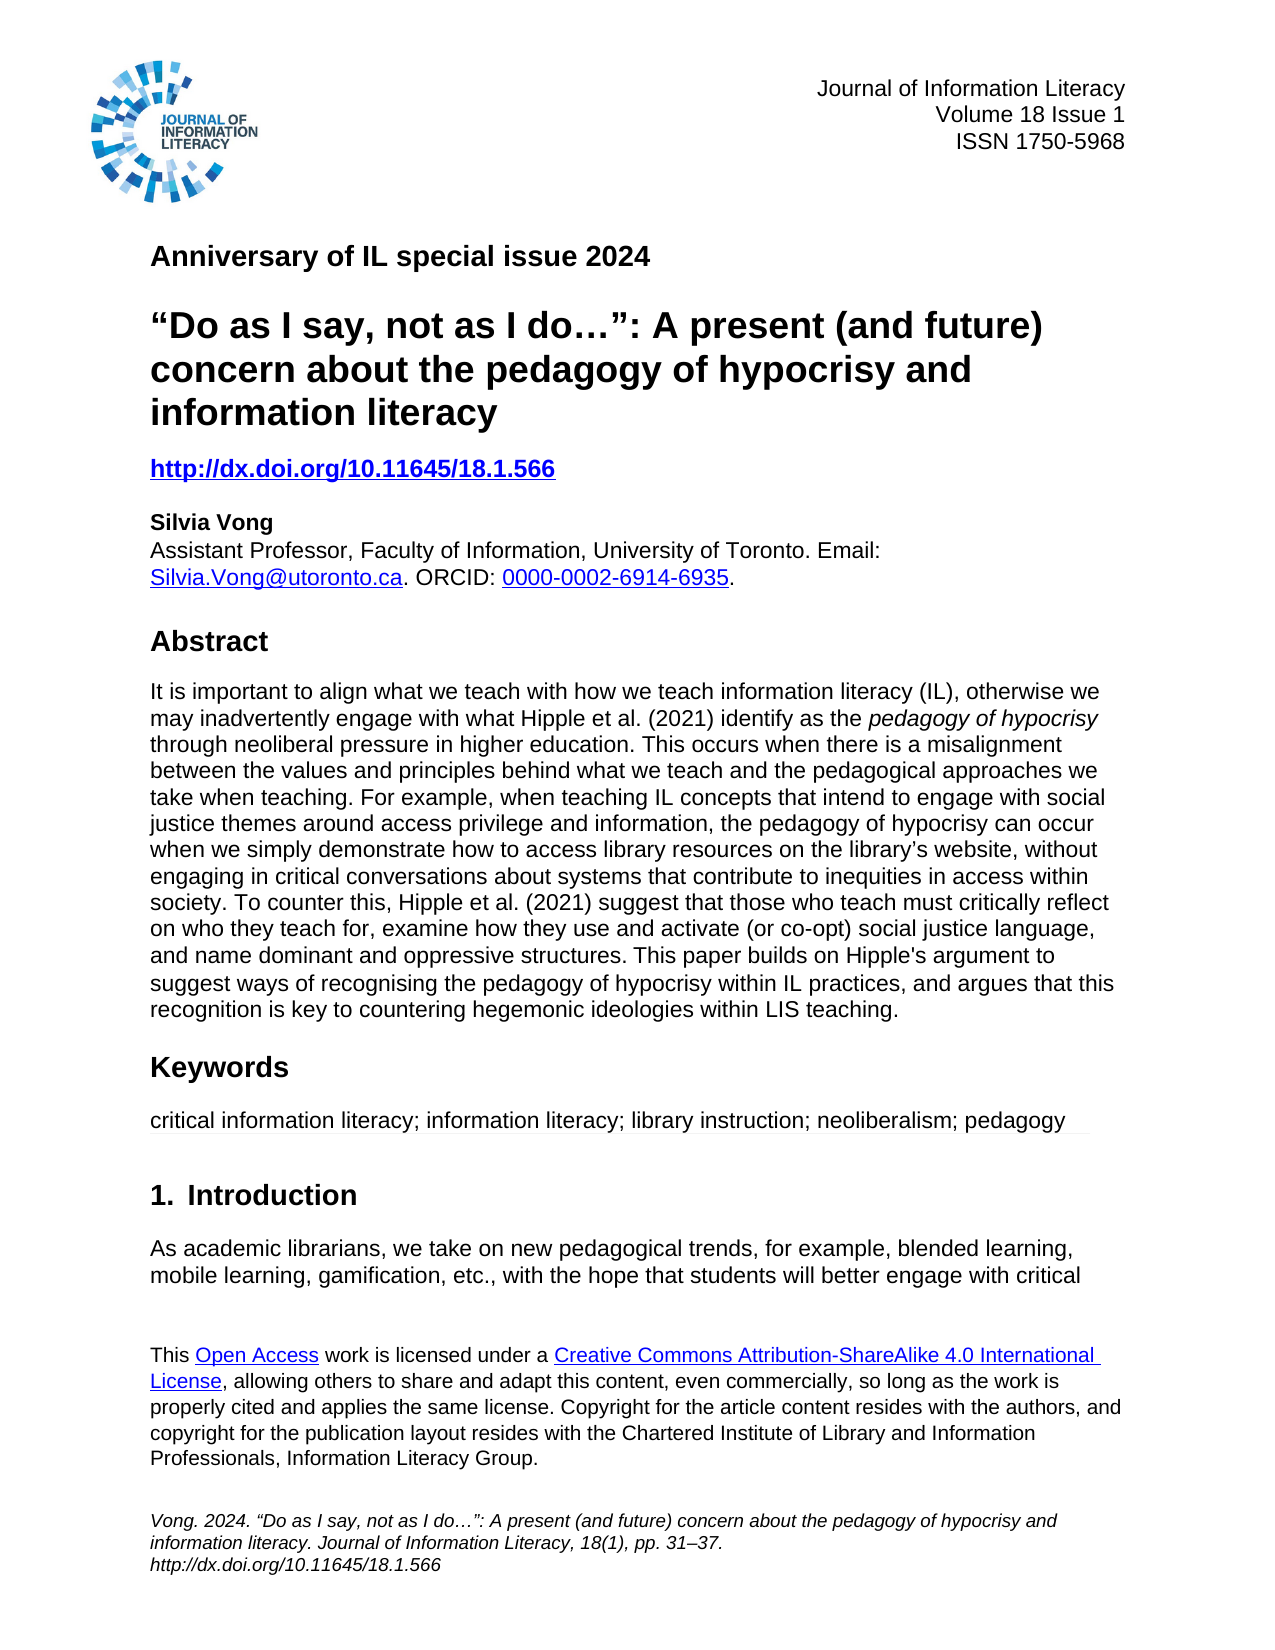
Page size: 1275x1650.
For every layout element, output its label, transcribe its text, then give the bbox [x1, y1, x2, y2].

text Silvia Vong [150, 509, 1125, 535]
subtitle Abstract [150, 624, 1125, 657]
subtitle Introduction [150, 1178, 1125, 1212]
picture [77, 34, 271, 229]
text It is important to align what we teach with how we teach information literacy (IL), otherwise we may inadvertently engage with what Hipple et al. (2021) identify as the pedagogy of hypocrisy through neoliberal pressure in higher education. This occurs when there is a misalignment between the values and principles behind what we teach and the pedagogical approaches we take when teaching. For example, when teaching IL concepts that intend to engage with social justice themes around access privilege and information, the pedagogy of hypocrisy can occur when we simply demonstrate how to access library resources on the library’s website, without engaging in critical conversations about systems that contribute to inequities in access within society. To counter this, Hipple et al. (2021) suggest that those who teach must critically reflect on who they teach for, examine how they use and activate (or co-opt) social justice language, and name dominant and oppressive structures. This paper builds on Hipple's argument to suggest ways of recognising the pedagogy of hypocrisy within IL practices, and argues that this recognition is key to countering hegemonic ideologies within LIS teaching. [150, 678, 1125, 1022]
subtitle “Do as I say, not as I do…”: A present (and future) concern about the pedagogy of hypocrisy and information literacy [150, 304, 1125, 433]
subtitle Keywords [150, 1050, 1125, 1084]
text http://dx.doi.org/10.11645/18.1.566 [150, 454, 1125, 483]
text critical information literacy; information literacy; library instruction; neoliberalism; pedagogy [150, 1107, 1125, 1162]
text Anniversary of IL special issue 2024 [150, 239, 1125, 273]
text Assistant Professor, Faculty of Information, University of Toronto. Email: Silvia.Vong@utoronto.ca. ORCID: 0000-0002-6914-6935. [150, 537, 1125, 590]
